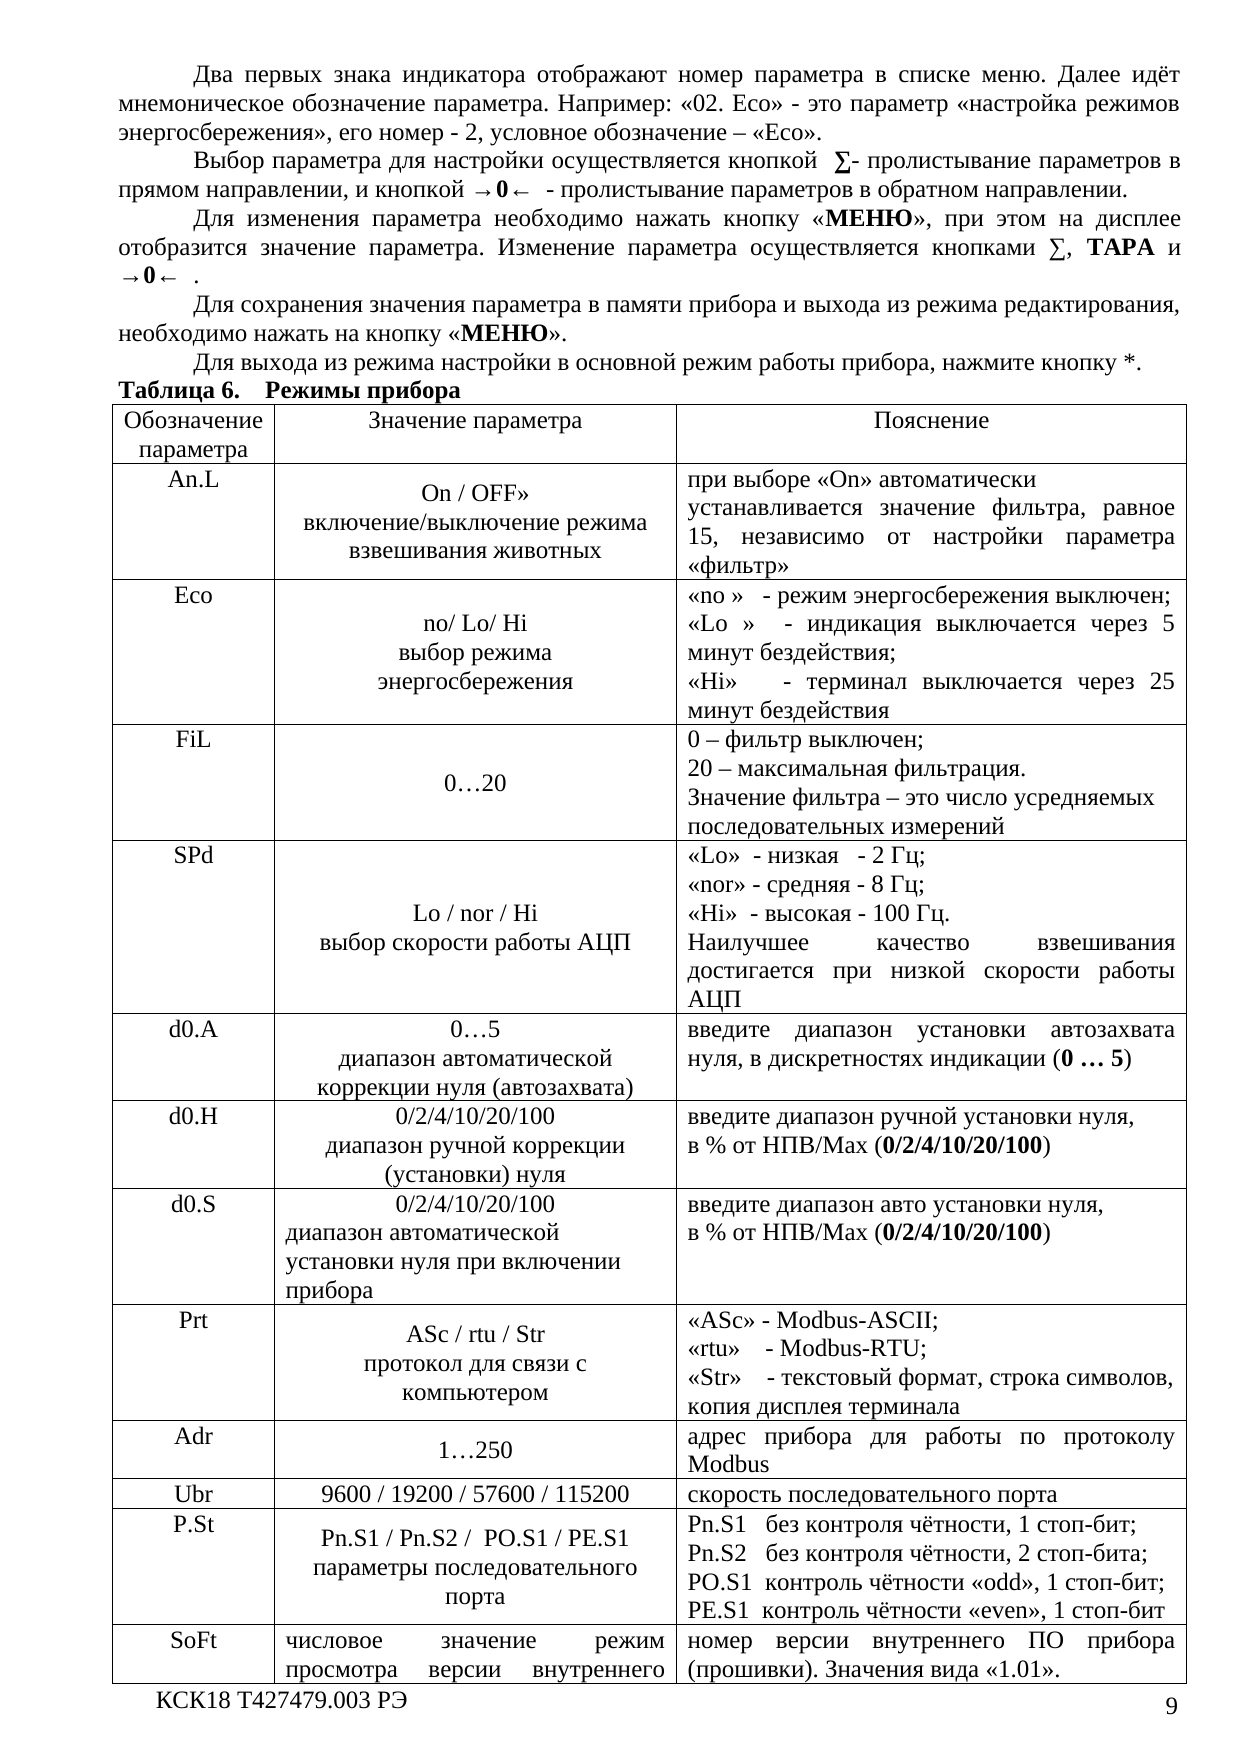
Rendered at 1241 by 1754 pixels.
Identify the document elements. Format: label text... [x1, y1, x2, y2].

table_cell введите диапазон установки автозахвата нуля, в дискретностях индикации (0 … 5) [677, 1014, 1186, 1100]
table_cell 0 – фильтр выключен; 20 – максимальная фильтрация. Значение фильтра – это число усредняемых последовательных измерений [677, 725, 1186, 839]
table_cell адрес прибора для работы по протоколу Modbus [677, 1421, 1186, 1478]
table_cell 0…5 диапазон автоматической коррекции нуля (автозахвата) [275, 1014, 676, 1100]
table_cell «ASc» - Modbus-ASCII; «rtu» - Modbus-RTU; «Str» - текстовый формат, строка символов, копия дисплея терминала [677, 1305, 1186, 1420]
text Таблица 6. Режимы прибора [118, 375, 1181, 404]
table_cell Ubr [113, 1479, 274, 1508]
text Для изменения параметра необходимо нажать кнопку «МЕНЮ», при этом на дисплее отобразится значение параметра. Изменение параметра осуществляется кнопками ∑, ТАРА и →0← . [118, 203, 1181, 289]
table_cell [275, 1625, 676, 1683]
table_cell «no » - режим энергосбережения выключен; «Lo » - индикация выключается через 5 минут бездействия; «Hi» - терминал выключается через 25 минут бездействия [677, 580, 1186, 723]
table_cell 0/2/4/10/20/100 диапазон автоматической установки нуля при включении прибора [275, 1189, 676, 1304]
table_cell введите диапазон ручной установки нуля, в % от НПВ/Max (0/2/4/10/20/100) [677, 1101, 1186, 1188]
table_cell ASc / rtu / Str протокол для связи с компьютером [275, 1305, 676, 1420]
table_cell Eco [113, 580, 274, 723]
table_cell 0/2/4/10/20/100 диапазон ручной коррекции (установки) нуля [275, 1101, 676, 1188]
table_cell An.L [113, 464, 274, 579]
table_cell FiL [113, 725, 274, 839]
table_header Обозначение параметра [113, 405, 274, 463]
table_cell SPd [113, 841, 274, 1013]
table_header Пояснение [677, 405, 1186, 463]
table_cell введите диапазон авто установки нуля, в % от НПВ/Max (0/2/4/10/20/100) [677, 1189, 1186, 1304]
table_cell «Lo» - низкая - 2 Гц; «nor» - средняя - 8 Гц; «Hi» - высокая - 100 Гц. Наилучшее качество взвешивания достигается при низкой скорости работы АЦП [677, 841, 1186, 1013]
text Выбор параметра для настройки осуществляется кнопкой ∑- пролистывание параметров в прямом направлении, и кнопкой →0← - пролистывание параметров в обратном направлении. [118, 145, 1181, 203]
table_cell 9600 / 19200 / 57600 / 115200 [275, 1479, 676, 1508]
text Для выхода из режима настройки в основной режим работы прибора, нажмите кнопку *. [118, 347, 1181, 375]
table_cell Prt [113, 1305, 274, 1420]
table_cell no/ Lo/ Hi выбор режима энергосбережения [275, 580, 676, 723]
table_cell d0.S [113, 1189, 274, 1304]
text Два первых знака индикатора отображают номер параметра в списке меню. Далее идёт мнемоническое обозначение параметра. Например: «02. Есо» - это параметр «настройка режимов энергосбережения», его номер - 2, условное обозначение – «Есо». [118, 59, 1181, 145]
table_cell SoFt [113, 1625, 274, 1683]
table_cell P.St [113, 1509, 274, 1624]
table_cell 1…250 [275, 1421, 676, 1478]
table_header Значение параметра [275, 405, 676, 463]
text Для сохранения значения параметра в памяти прибора и выхода из режима редактирования, необходимо нажать на кнопку «МЕНЮ». [118, 289, 1181, 347]
table_cell Pn.S1 / Pn.S2 / PO.S1 / PE.S1 параметры последовательного порта [275, 1509, 676, 1624]
table_cell Lo / nor / Hi выбор скорости работы АЦП [275, 841, 676, 1013]
table_cell d0.H [113, 1101, 274, 1188]
table_cell On / OFF» включение/выключение режима взвешивания животных [275, 464, 676, 579]
table_cell 0…20 [275, 725, 676, 839]
table_cell d0.A [113, 1014, 274, 1100]
table_cell Pn.S1 без контроля чётности, 1 стоп-бит; Pn.S2 без контроля чётности, 2 стоп-бита; PO.S1 контроль чётности «odd», 1 стоп-бит; PE.S1 контроль чётности «even», 1 стоп-бит [677, 1509, 1186, 1624]
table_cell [677, 1625, 1186, 1683]
table_cell скорость последовательного порта [677, 1479, 1186, 1508]
table_cell Adr [113, 1421, 274, 1478]
table_cell при выборе «On» автоматически устанавливается значение фильтра, равное 15, независимо от настройки параметра «фильтр» [677, 464, 1186, 579]
